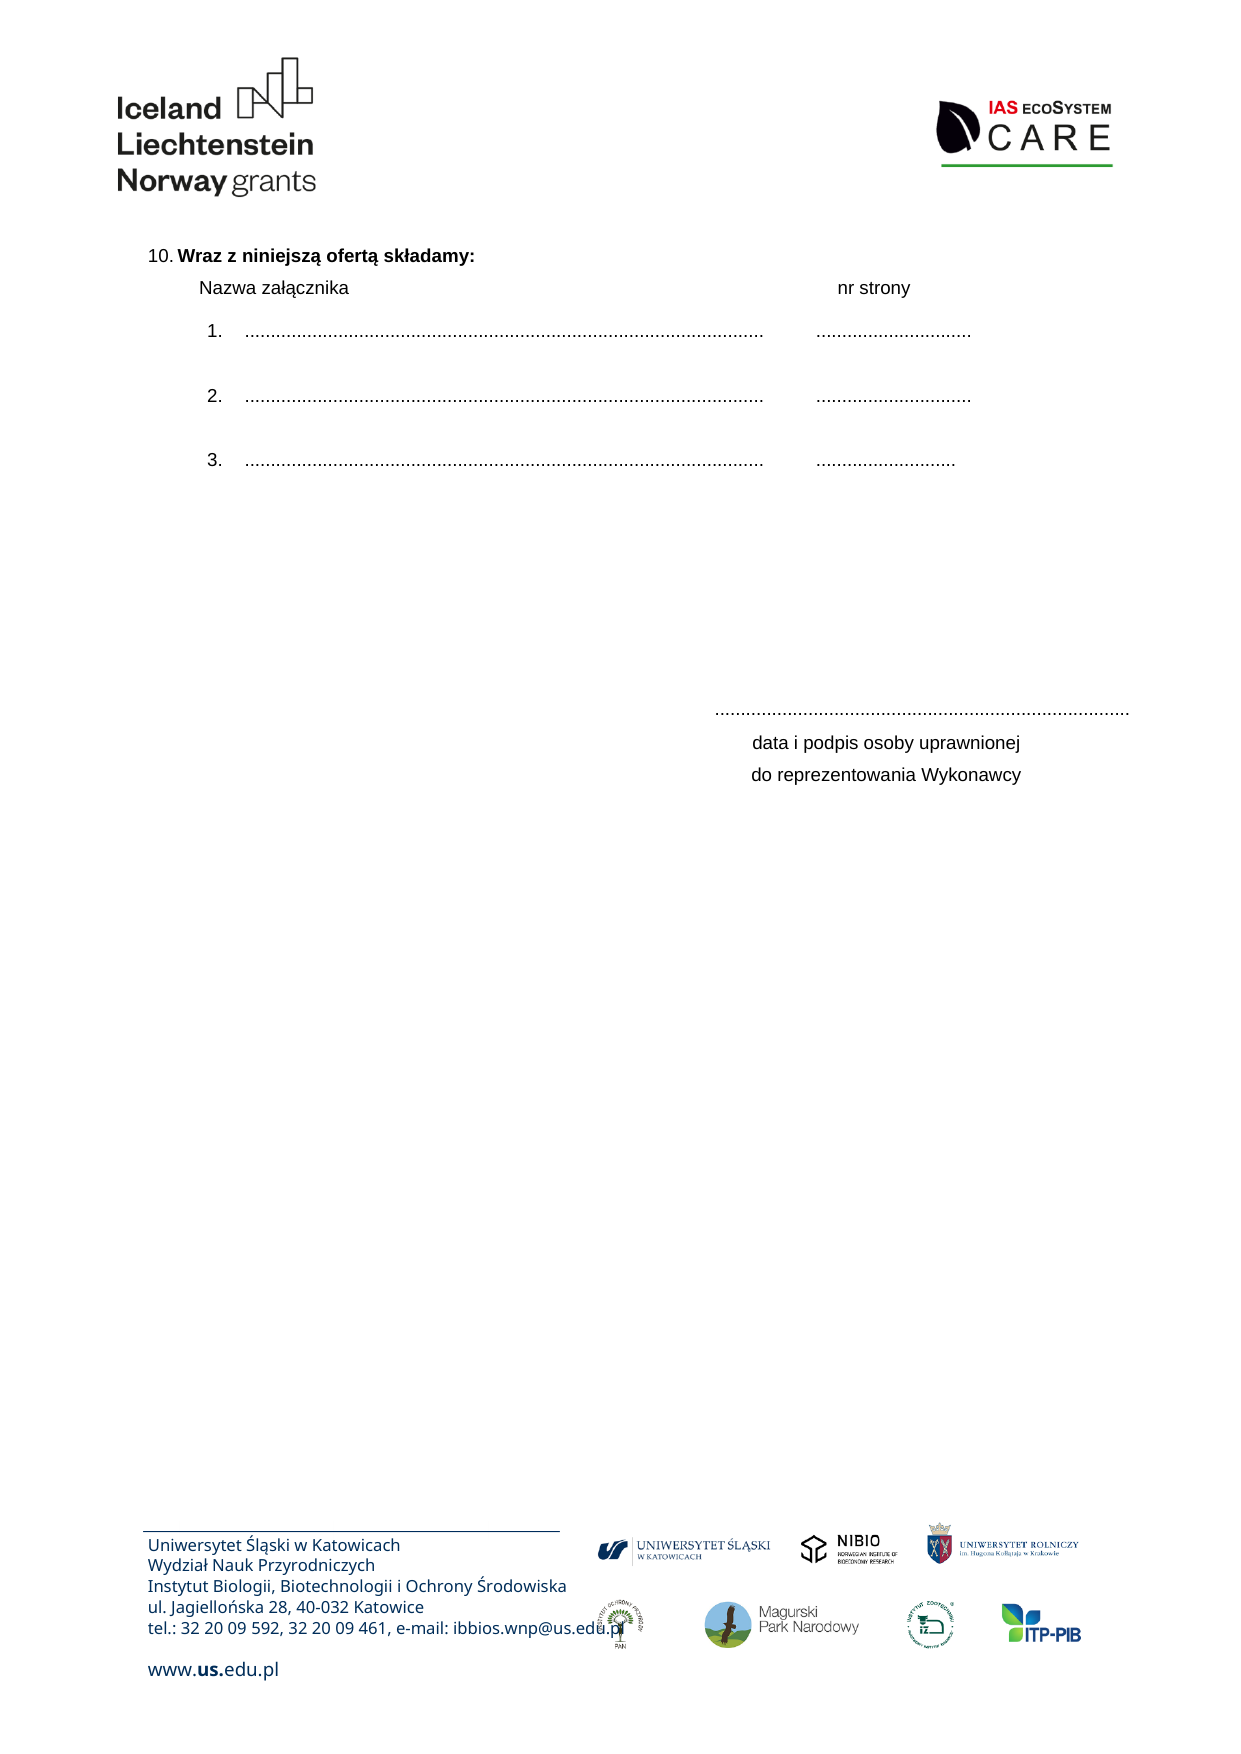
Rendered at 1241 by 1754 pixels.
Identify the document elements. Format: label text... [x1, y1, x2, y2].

picture [0, 3, 1241, 250]
text Nazwa załącznika nr strony [162, 277, 1181, 298]
list .................................................................................................... .............................. [207, 384, 1181, 406]
text ................................................................................ [591, 698, 1181, 719]
list .................................................................................................... .............................. [207, 320, 1181, 341]
text do reprezentowania Wykonawcy [591, 764, 1181, 785]
picture [26, 1449, 1148, 1676]
text data i podpis osoby uprawnionej [591, 731, 1181, 753]
list Wraz z niniejszą ofertą składamy: [148, 244, 1181, 266]
list .................................................................................................... ........................... [207, 449, 1181, 471]
